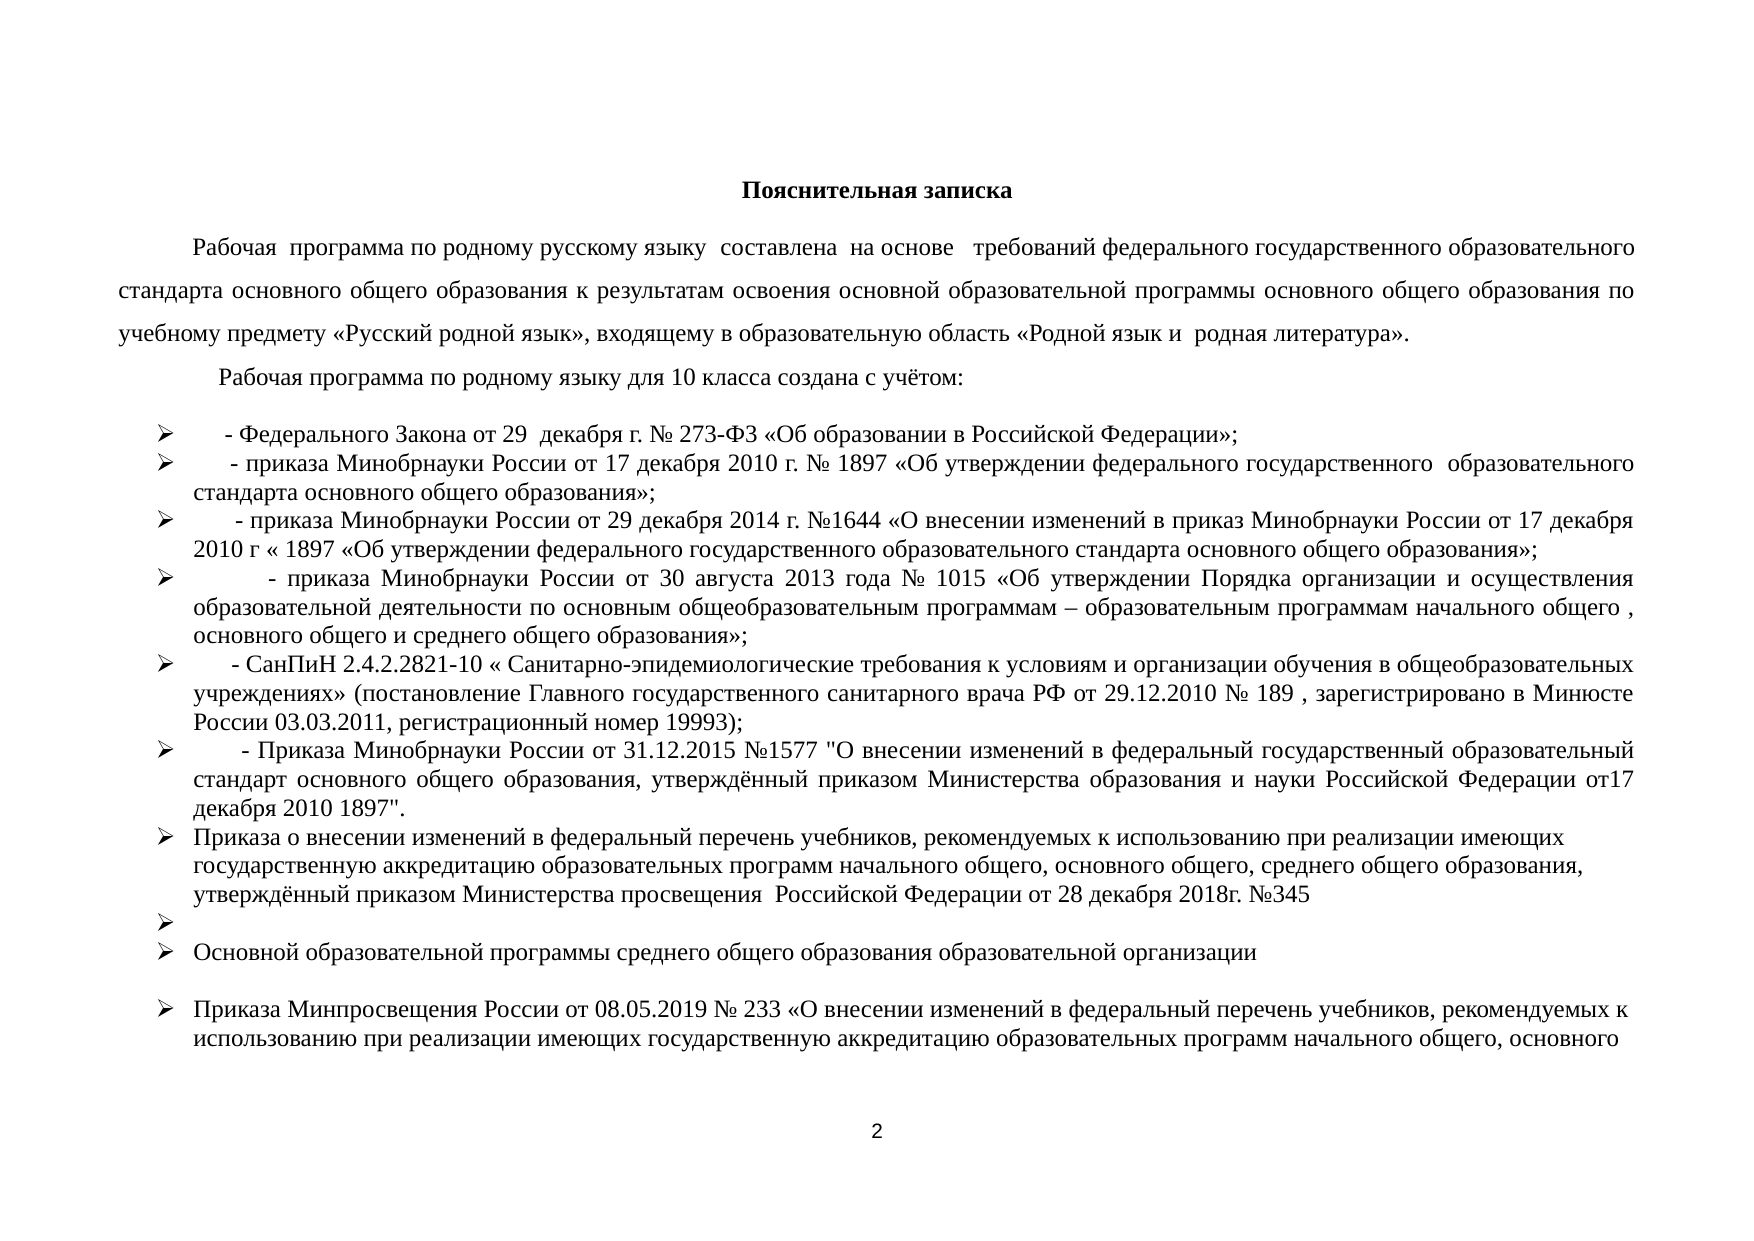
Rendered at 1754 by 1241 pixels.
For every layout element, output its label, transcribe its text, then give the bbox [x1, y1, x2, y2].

list Основной образовательной программы среднего общего образования образовательной организации [156, 937, 1636, 965]
text Рабочая программа по родному русскому языку составлена на основе требований федерального государственного образовательного стандарта основного общего образования к результатам освоения основной образовательной программы основного общего образования по учебному предмету «Русский родной язык», входящему в образовательную область «Родной язык и родная литература». [118, 232, 1636, 347]
list - Федерального Закона от 29 декабря г. № 273-Ф3 «Об образовании в Российской Федерации»; [156, 419, 1636, 448]
list - приказа Минобрнауки России от 17 декабря 2010 г. № 1897 «Об утверждении федерального государственного образовательного стандарта основного общего образования»; [156, 448, 1636, 505]
list Приказа о внесении изменений в федеральный перечень учебников, рекомендуемых к использованию при реализации имеющих государственную аккредитацию образовательных программ начального общего, основного общего, среднего общего образования, утверждённый приказом Министерства просвещения Российской Федерации от 28 декабря 2018г. №345 [156, 822, 1636, 908]
text Рабочая программа по родному языку для 10 класса создана с учётом: [118, 362, 1636, 390]
list - приказа Минобрнауки России от 30 августа 2013 года № 1015 «Об утверждении Порядка организации и осуществления образовательной деятельности по основным общеобразовательным программам – образовательным программам начального общего , основного общего и среднего общего образования»; [156, 563, 1636, 649]
list - приказа Минобрнауки России от 29 декабря 2014 г. №1644 «О внесении изменений в приказ Минобрнауки России от 17 декабря 2010 г « 1897 «Об утверждении федерального государственного образовательного стандарта основного общего образования»; [156, 505, 1636, 563]
text Пояснительная записка [118, 175, 1636, 203]
list - Приказа Минобрнауки России от 31.12.2015 №1577 "О внесении изменений в федеральный государственный образовательный стандарт основного общего образования, утверждённый приказом Министерства образования и науки Российской Федерации от17 декабря 2010 1897". [156, 735, 1636, 822]
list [156, 994, 1636, 1052]
list - СанПиН 2.4.2.2821-10 « Санитарно-эпидемиологические требования к условиям и организации обучения в общеобразовательных учреждениях» (постановление Главного государственного санитарного врача РФ от 29.12.2010 № 189 , зарегистрировано в Минюсте России 03.03.2011, регистрационный номер 19993); [156, 649, 1636, 735]
